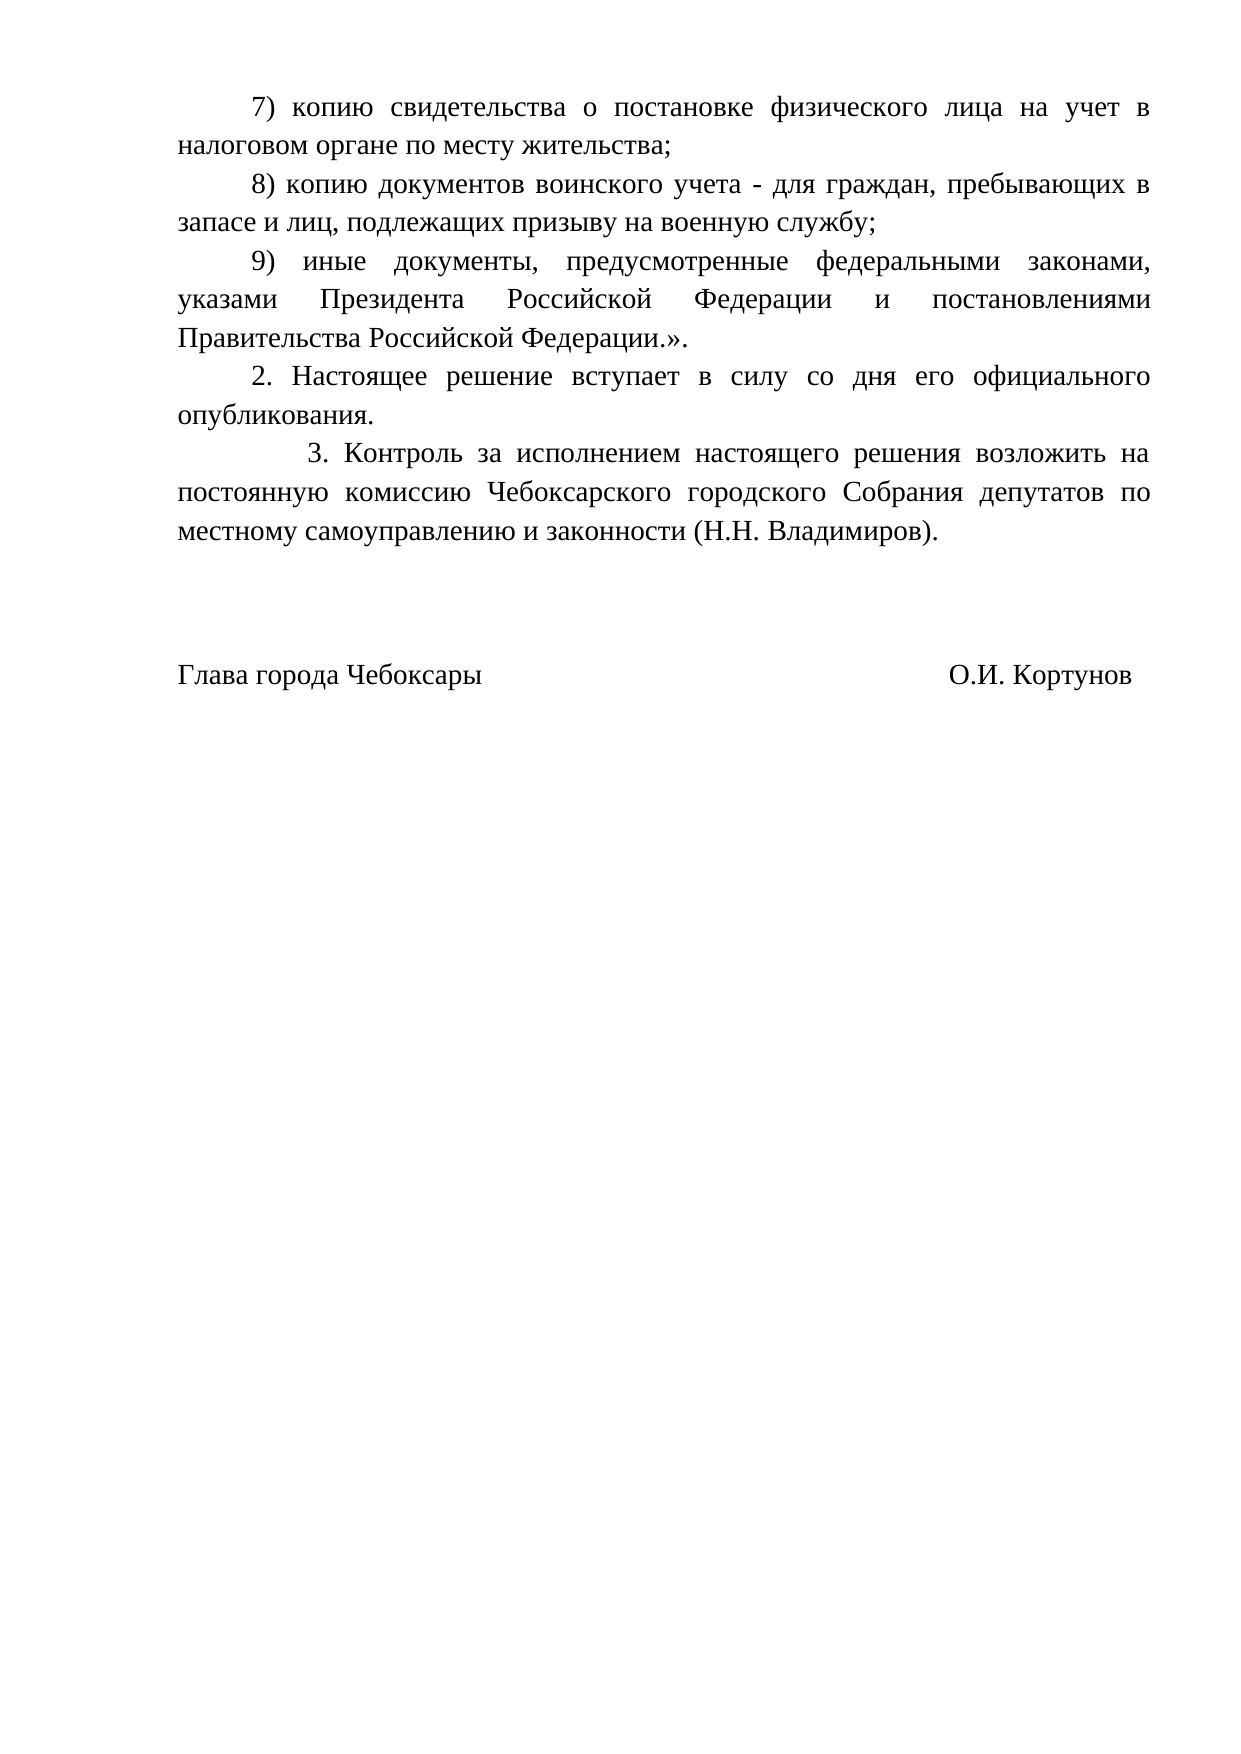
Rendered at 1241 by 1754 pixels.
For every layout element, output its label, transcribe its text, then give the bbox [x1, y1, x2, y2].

text 9) иные документы, предусмотренные федеральными законами, указами Президента Российской Федерации и постановлениями Правительства Российской Федерации.». [177, 243, 1152, 353]
text 8) копию документов воинского учета - для граждан, пребывающих в запасе и лиц, подлежащих призыву на военную службу; [177, 166, 1152, 238]
text 3. Контроль за исполнением настоящего решения возложить на постоянную комиссию Чебоксарского городского Собрания депутатов по местному самоуправлению и законности (Н.Н. Владимиров). [177, 436, 1152, 546]
text 2. Настоящее решение вступает в силу со дня его официального опубликования. [177, 358, 1152, 431]
text 7) копию свидетельства о постановке физического лица на учет в налоговом органе по месту жительства; [177, 89, 1152, 161]
text Глава города Чебоксары О.И. Кортунов [177, 657, 1152, 690]
